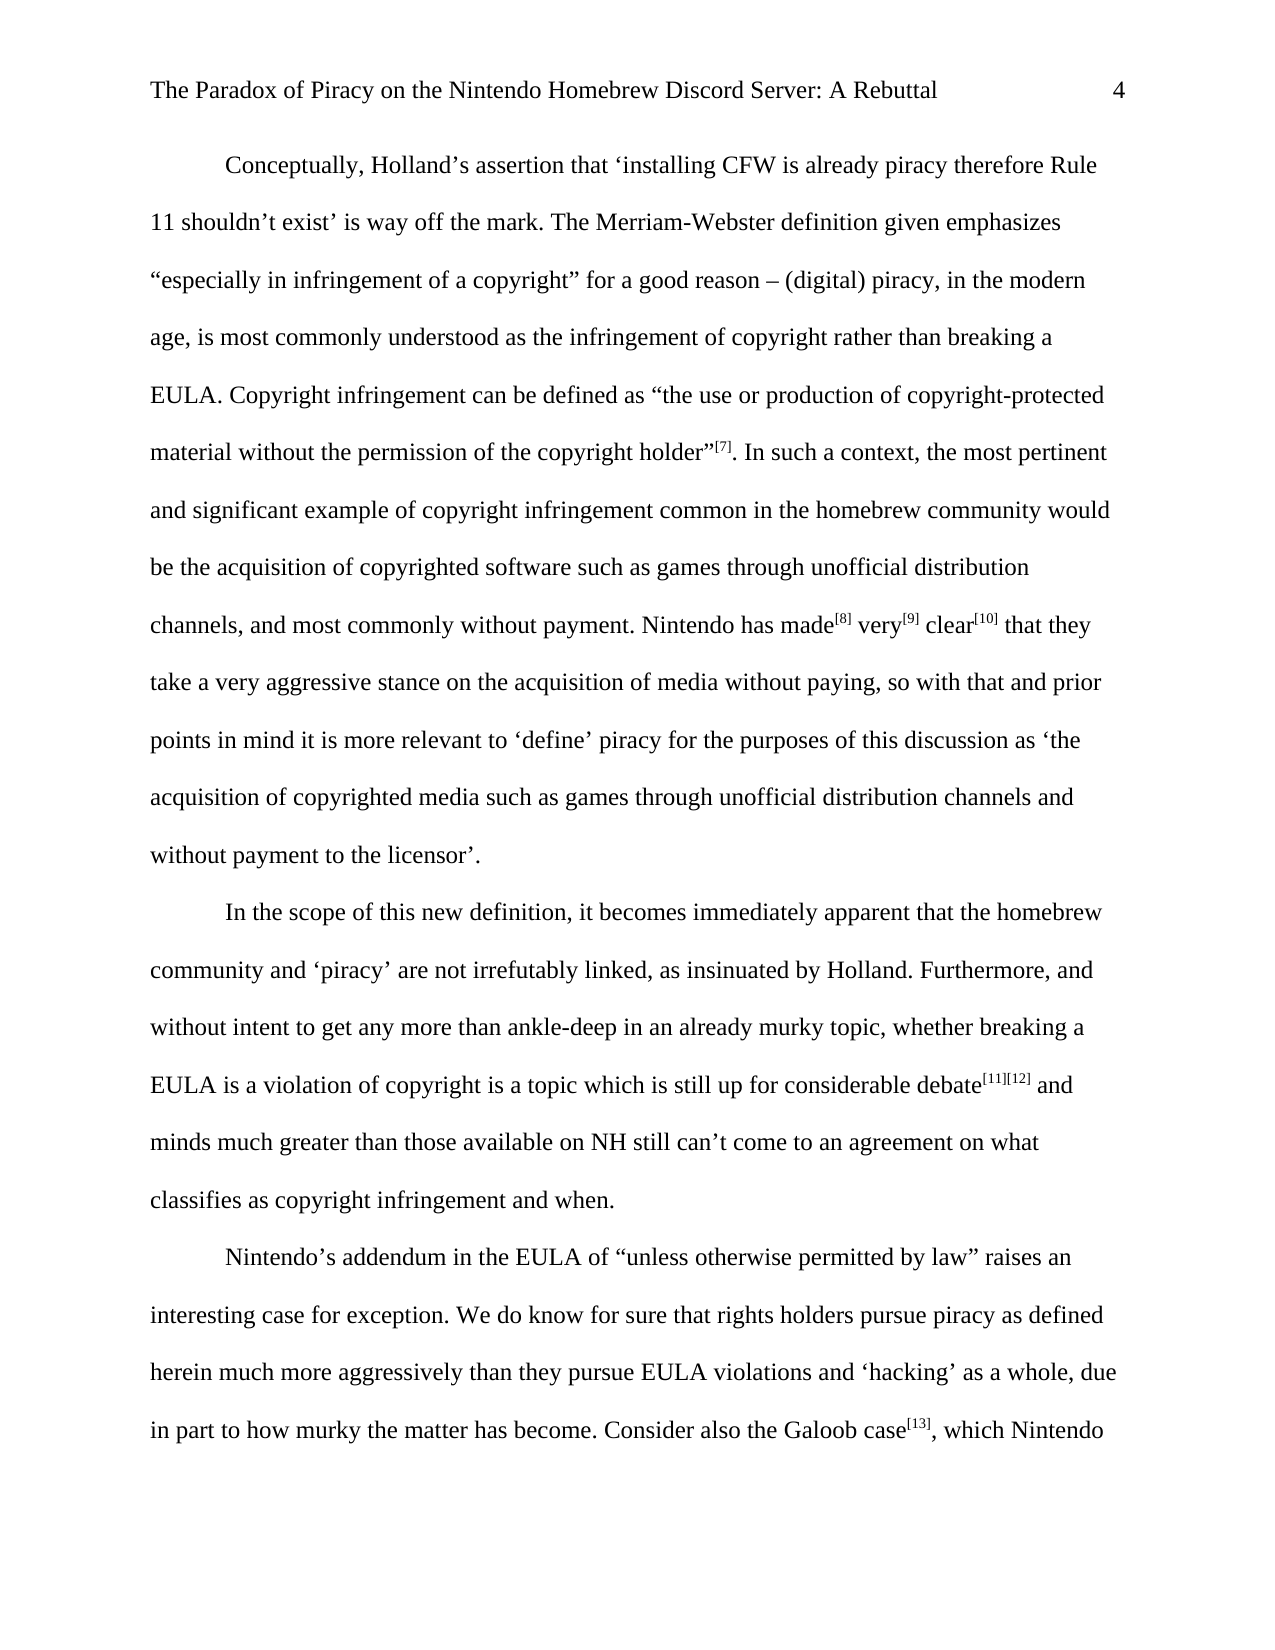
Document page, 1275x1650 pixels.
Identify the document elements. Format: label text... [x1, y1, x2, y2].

text Conceptually, Holland’s assertion that ‘installing CFW is already piracy therefore Rule 11 shouldn’t exist’ is way off the mark. The Merriam-Webster definition given emphasizes “especially in infringement of a copyright” for a good reason – (digital) piracy, in the modern age, is most commonly understood as the infringement of copyright rather than breaking a EULA. Copyright infringement can be defined as “the use or production of copyright-protected material without the permission of the copyright holder”[7]. In such a context, the most pertinent and significant example of copyright infringement common in the homebrew community would be the acquisition of copyrighted software such as games through unofficial distribution channels, and most commonly without payment. Nintendo has made[8] very[9] clear[10] that they take a very aggressive stance on the acquisition of media without paying, so with that and prior points in mind it is more relevant to ‘define’ piracy for the purposes of this discussion as ‘the acquisition of copyrighted media such as games through unofficial distribution channels and without payment to the licensor’. [150, 150, 1125, 869]
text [150, 1242, 1125, 1444]
text In the scope of this new definition, it becomes immediately apparent that the homebrew community and ‘piracy’ are not irrefutably linked, as insinuated by Holland. Furthermore, and without intent to get any more than ankle-deep in an already murky topic, whether breaking a EULA is a violation of copyright is a topic which is still up for considerable debate[11][12] and minds much greater than those available on NH still can’t come to an agreement on what classifies as copyright infringement and when. [150, 897, 1125, 1214]
